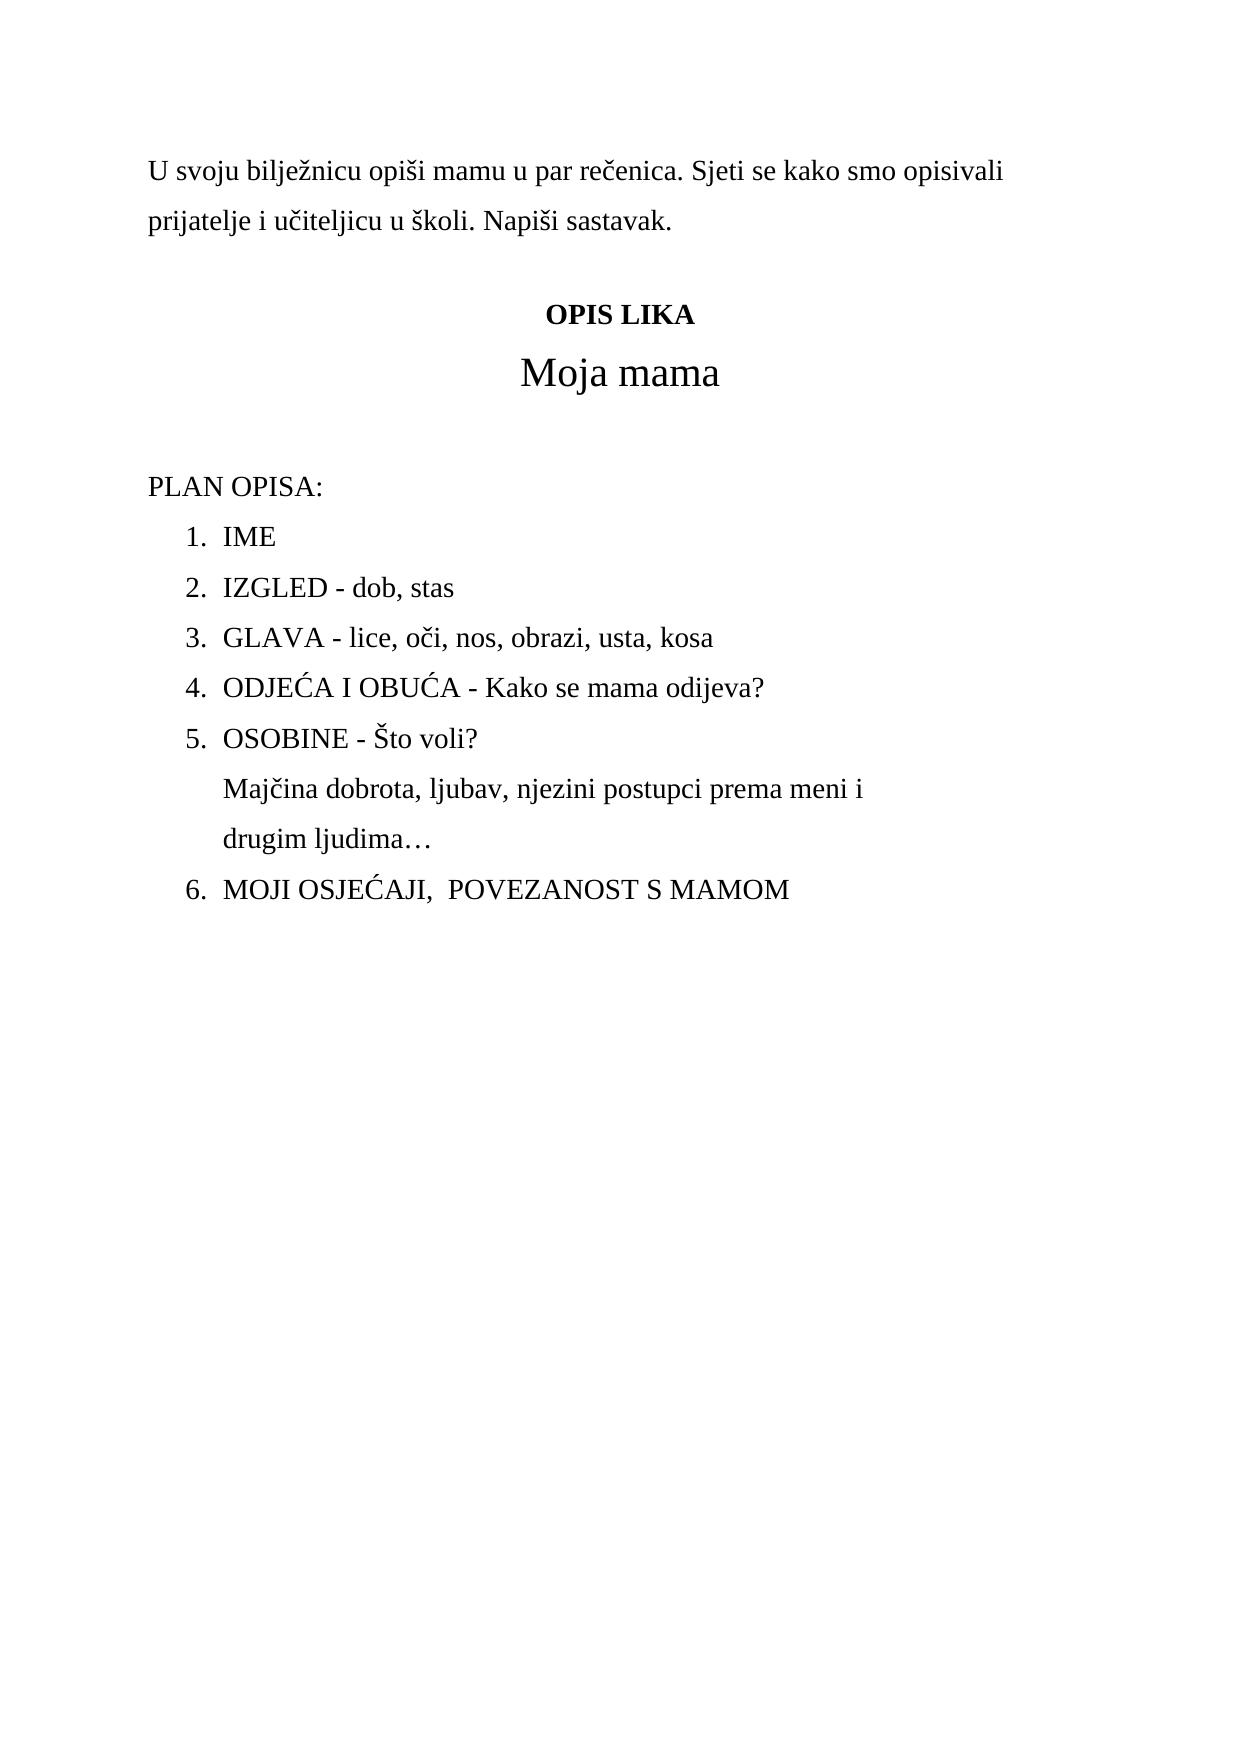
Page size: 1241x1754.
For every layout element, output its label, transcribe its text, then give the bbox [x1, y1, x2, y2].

list IZGLED - dob, stas [185, 570, 1093, 603]
list IME [185, 519, 1093, 553]
text Moja mama [148, 347, 1093, 395]
list MOJI OSJEĆAJI, POVEZANOST S MAMOM [185, 872, 1093, 905]
list OSOBINE - Što voli? [185, 721, 1093, 754]
text U svoju bilježnicu opiši mamu u par rečenica. Sjeti se kako smo opisivali prijatelje i učiteljicu u školi. Napiši sastavak. [148, 153, 1093, 236]
list ODJEĆA I OBUĆA - Kako se mama odijeva? [185, 671, 1093, 704]
text Majčina dobrota, ljubav, njezini postupci prema meni i [223, 771, 1093, 805]
text OPIS LIKA [148, 297, 1093, 330]
list GLAVA - lice, oči, nos, obrazi, usta, kosa [185, 620, 1093, 654]
text drugim ljudima… [223, 821, 1093, 855]
text PLAN OPISA: [148, 469, 1093, 503]
